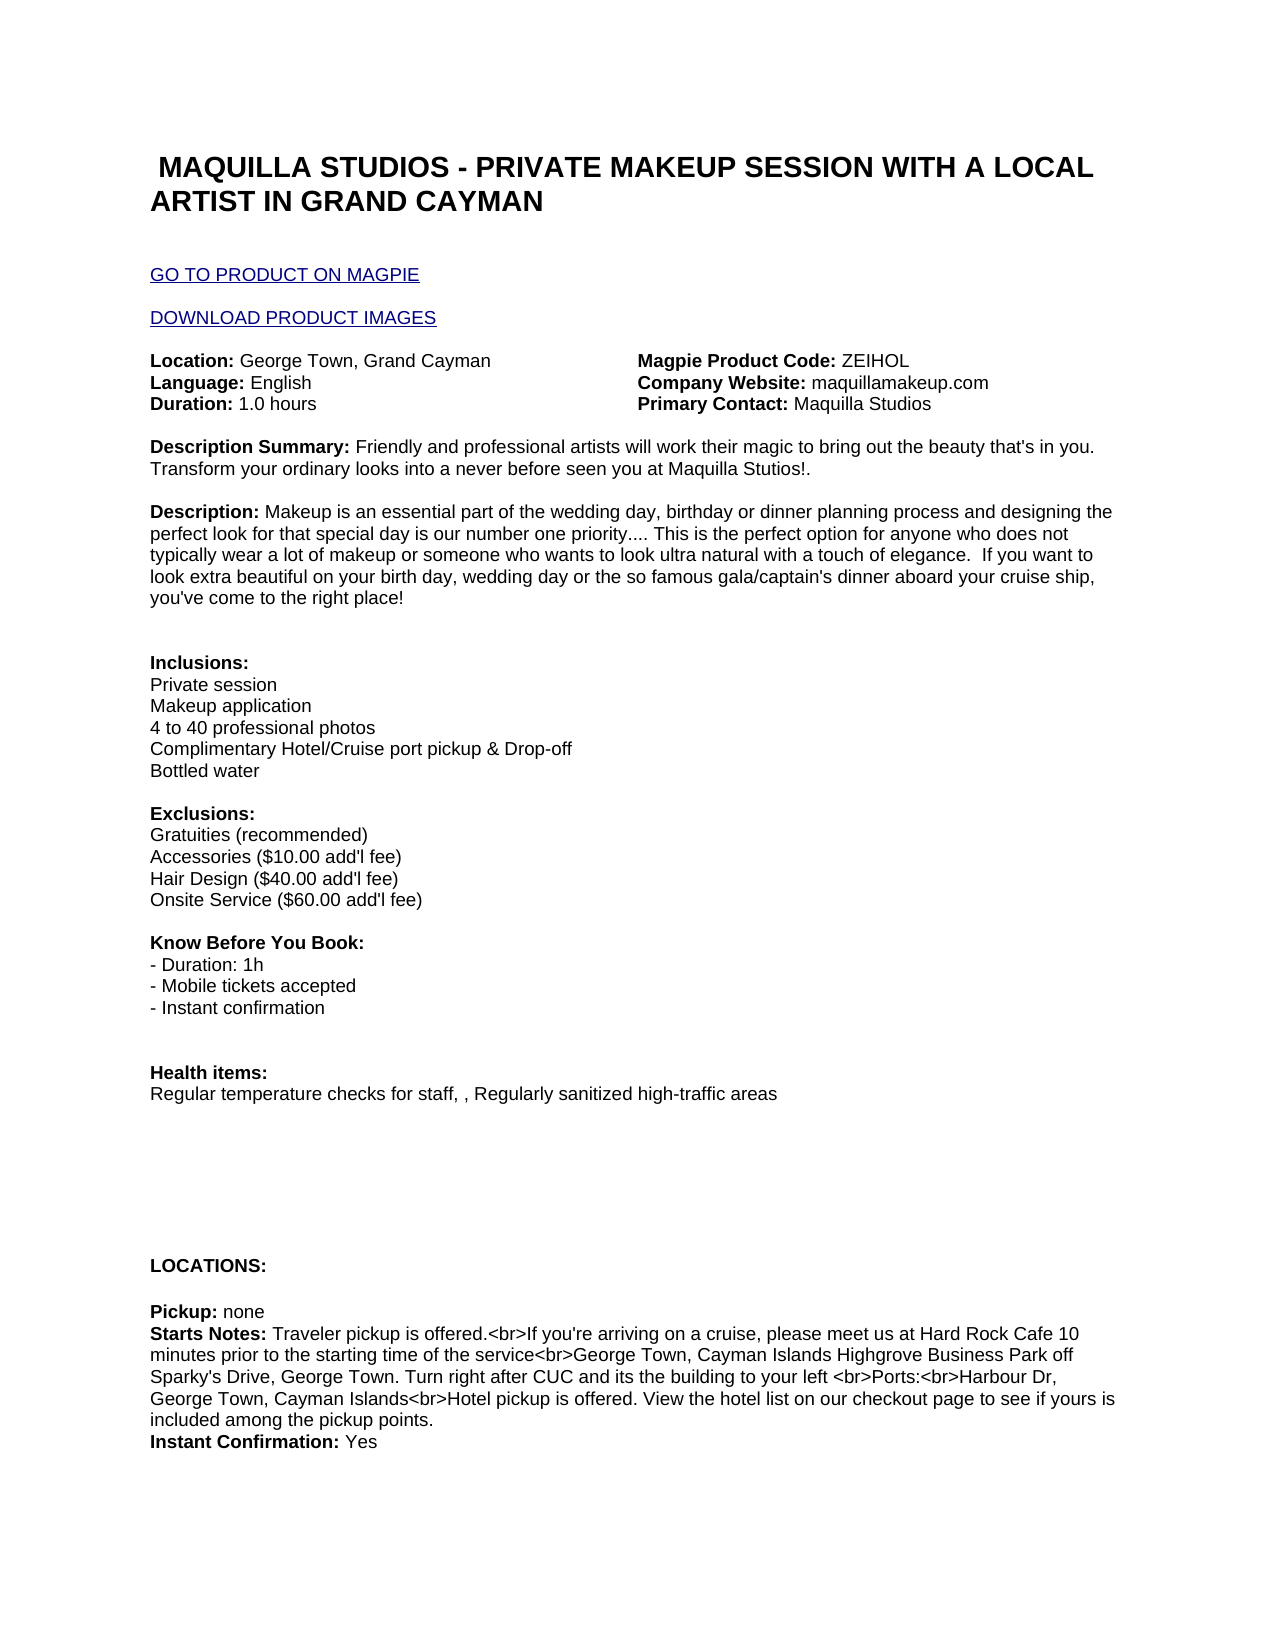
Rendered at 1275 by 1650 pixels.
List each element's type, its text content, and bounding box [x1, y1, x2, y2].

text Accessories ($10.00 add'l fee) [150, 846, 1125, 867]
text GO TO PRODUCT ON MAGPIE [150, 264, 1125, 285]
text - Mobile tickets accepted [150, 975, 1125, 997]
text Description: Makeup is an essential part of the wedding day, birthday or dinner planning process and designing the perfect look for that special day is our number one priority.... This is the perfect option for anyone who does not typically wear a lot of makeup or someone who wants to look ultra natural with a touch of elegance. If you want to look extra beautiful on your birth day, wedding day or the so famous gala/captain's dinner aboard your cruise ship, you've come to the right place! [150, 501, 1125, 609]
text Gratuities (recommended) [150, 824, 1125, 846]
text Know Before You Book: [150, 932, 1125, 954]
text Bottled water [150, 759, 1125, 781]
text Description Summary: Friendly and professional artists will work their magic to bring out the beauty that's in you. Transform your ordinary looks into a never before seen you at Maquilla Stutios!. [150, 436, 1125, 479]
text Exclusions: [150, 803, 1125, 824]
text Starts Notes: Traveler pickup is offered.<br>If you're arriving on a cruise, please meet us at Hard Rock Cafe 10 minutes prior to the starting time of the service<br>George Town, Cayman Islands Highgrove Business Park off Sparky's Drive, George Town. Turn right after CUC and its the building to your left <br>Ports:<br>Harbour Dr, George Town, Cayman Islands<br>Hotel pickup is offered. View the hotel list on our checkout page to see if yours is included among the pickup points. [150, 1323, 1125, 1431]
text Makeup application [150, 695, 1125, 716]
text Hair Design ($40.00 add'l fee) [150, 867, 1125, 889]
text - Instant confirmation [150, 997, 1125, 1018]
table_header Location: George Town, Grand Cayman Language: English Duration: 1.0 hours [139, 350, 626, 414]
table_header Magpie Product Code: ZEIHOL Company Website: maquillamakeup.com Primary Contact: Maquilla Studios [626, 350, 1114, 414]
text DOWNLOAD PRODUCT IMAGES [150, 307, 1125, 328]
subtitle Locations: [150, 1255, 1125, 1276]
text Health items: [150, 1061, 1125, 1083]
text 4 to 40 professional photos [150, 716, 1125, 738]
text Pickup: none [150, 1301, 1125, 1323]
text Complimentary Hotel/Cruise port pickup & Drop-off [150, 738, 1125, 759]
text - Duration: 1h [150, 954, 1125, 975]
text Private session [150, 673, 1125, 695]
text Instant Confirmation: Yes [150, 1431, 1125, 1452]
subtitle Maquilla Studios - Private Makeup Session with a Local Artist in Grand Cayman [150, 150, 1125, 217]
text Onsite Service ($60.00 add'l fee) [150, 889, 1125, 911]
text Inclusions: [150, 652, 1125, 673]
text Regular temperature checks for staff, , Regularly sanitized high-traffic areas [150, 1083, 1125, 1104]
